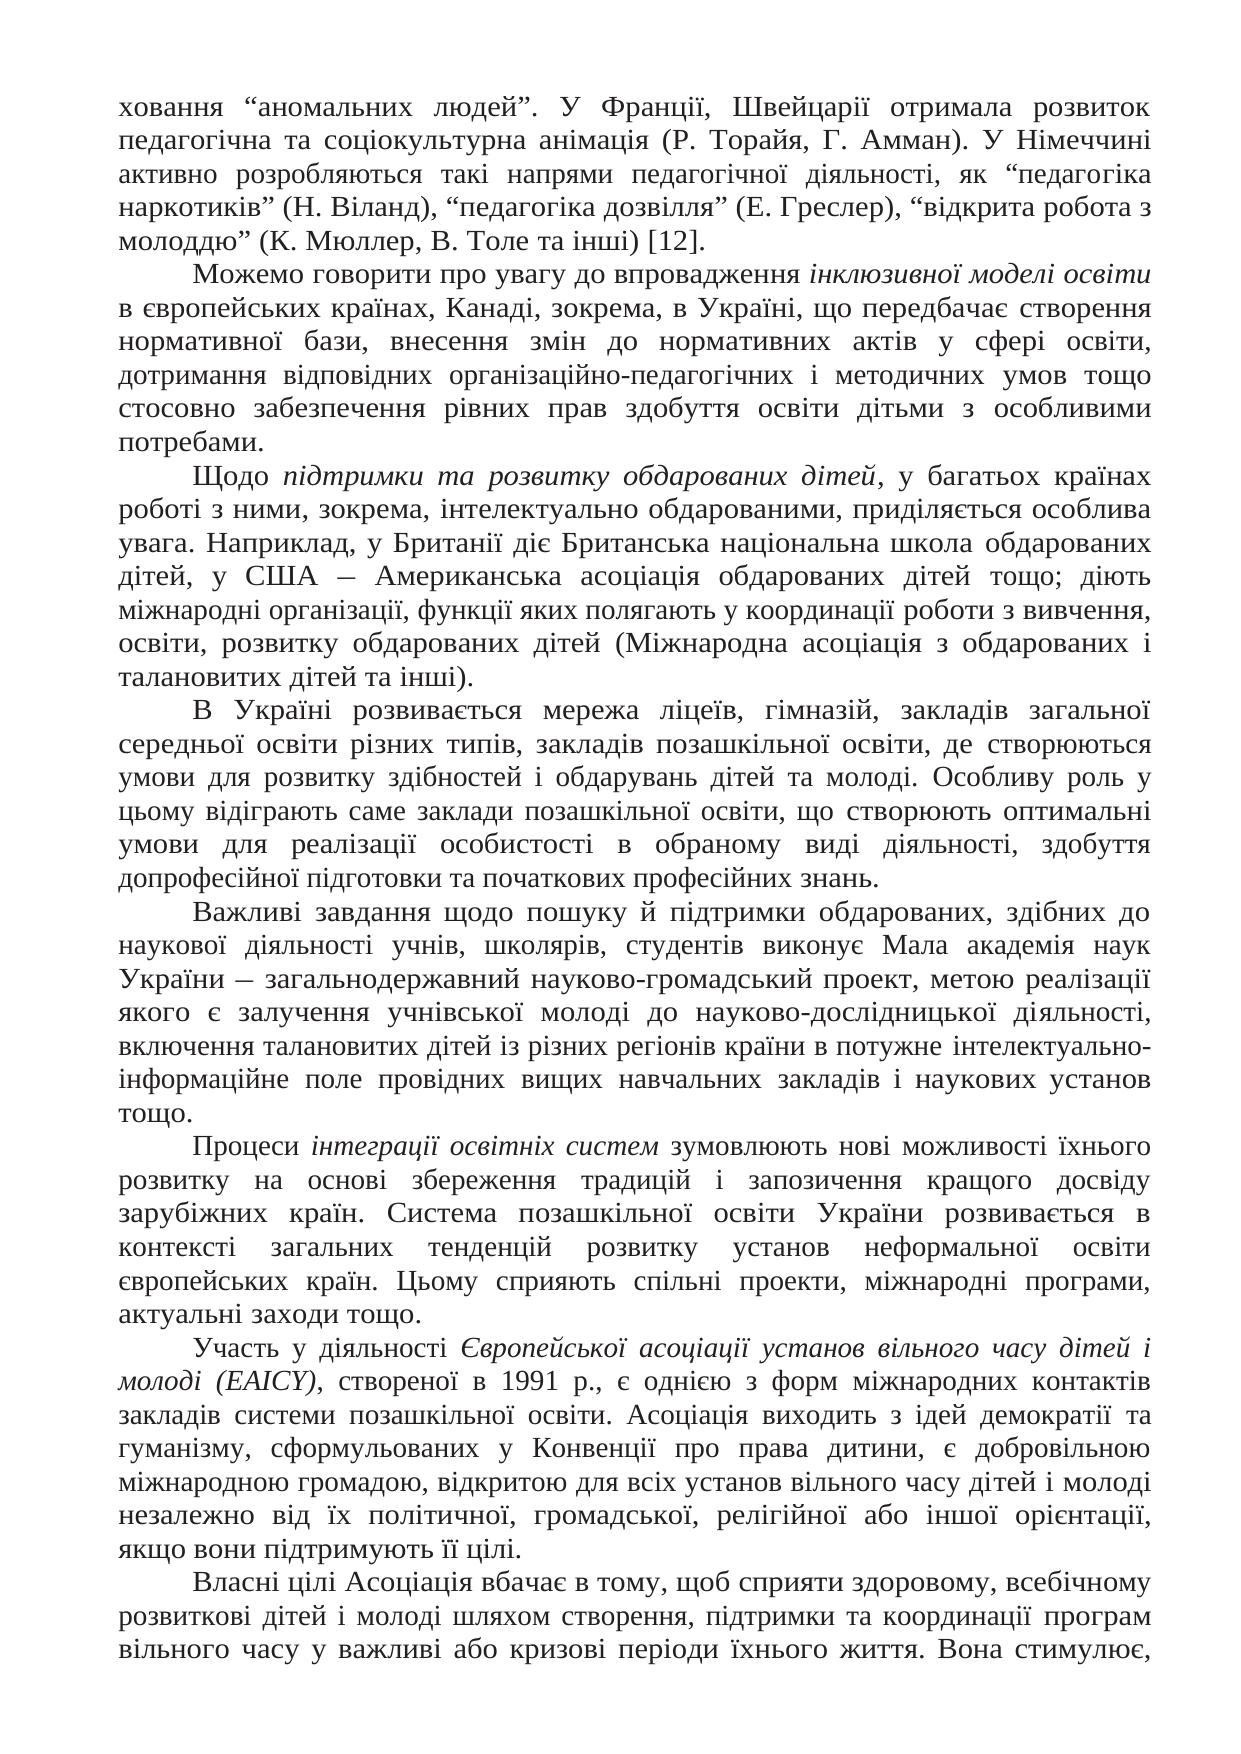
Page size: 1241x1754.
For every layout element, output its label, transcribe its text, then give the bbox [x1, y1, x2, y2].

text Можемо говорити про увагу до впровадження інклюзивної моделі освіти в європейських країнах, Канаді, зокрема, в Україні, що передбачає створення нормативної бази, внесення змін до нормативних актів у сфері освіти, дотримання відповідних організаційно-педагогічних і методичних умов тощо стосовно забезпечення рівних прав здобуття освіти дітьми з особливими потребами. [118, 256, 1152, 458]
text Процеси інтеграції освітніх систем зумовлюють нові можливості їхнього розвитку на основі збереження традицій і запозичення кращого досвіду зарубіжних країн. Система позашкільної освіти України розвивається в контексті загальних тенденцій розвитку установ неформальної освіти європейських країн. Цьому сприяють спільні проекти, міжнародні програми, актуальні заходи тощо. [118, 1128, 1152, 1330]
text В Україні розвивається мережа ліцеїв, гімназій, закладів загальної середньої освіти різних типів, закладів позашкільної освіти, де створюються умови для розвитку здібностей і обдарувань дітей та молоді. Особливу роль у цьому відіграють саме заклади позашкільної освіти, що створюють оптимальні умови для реалізації особистості в обраному виді діяльності, здобуття допрофесійної підготовки та початкових професійних знань. [118, 692, 1152, 894]
text Щодо підтримки та розвитку обдарованих дітей, у багатьох країнах роботі з ними, зокрема, інтелектуально обдарованими, приділяється особлива увага. Наприклад, у Британії діє Британська національна школа обдарованих дітей, у США – Американська асоціація обдарованих дітей тощо; діють міжнародні організації, функції яких полягають у координації роботи з вивчення, освіти, розвитку обдарованих дітей (Міжнародна асоціація з обдарованих і талановитих дітей та інші). [118, 458, 1152, 692]
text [118, 89, 1152, 256]
text Участь у діяльності Європейської асоціації установ вільного часу дітей і молоді (EAICY), створеної в 1991 р., є однією з форм міжнародних контактів закладів системи позашкільної освіти. Асоціація виходить з ідей демократії та гуманізму, сформульованих у Конвенції про права дитини, є добровільною міжнародною громадою, відкритою для всіх установ вільного часу дітей і молоді незалежно від їх політичної, громадської, релігійної або іншої орієнтації, якщо вони підтримують її цілі. [118, 1330, 1152, 1564]
text Важливі завдання щодо пошуку й підтримки обдарованих, здібних до наукової діяльності учнів, школярів, студентів виконує Мала академія наук України – загальнодержавний науково-громадський проект, метою реалізації якого є залучення учнівської молоді до науково-дослідницької діяльності, включення талановитих дітей із різних регіонів країни в потужне інтелектуально-інформаційне поле провідних вищих навчальних закладів і наукових установ тощо. [118, 894, 1152, 1128]
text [118, 1564, 1152, 1665]
